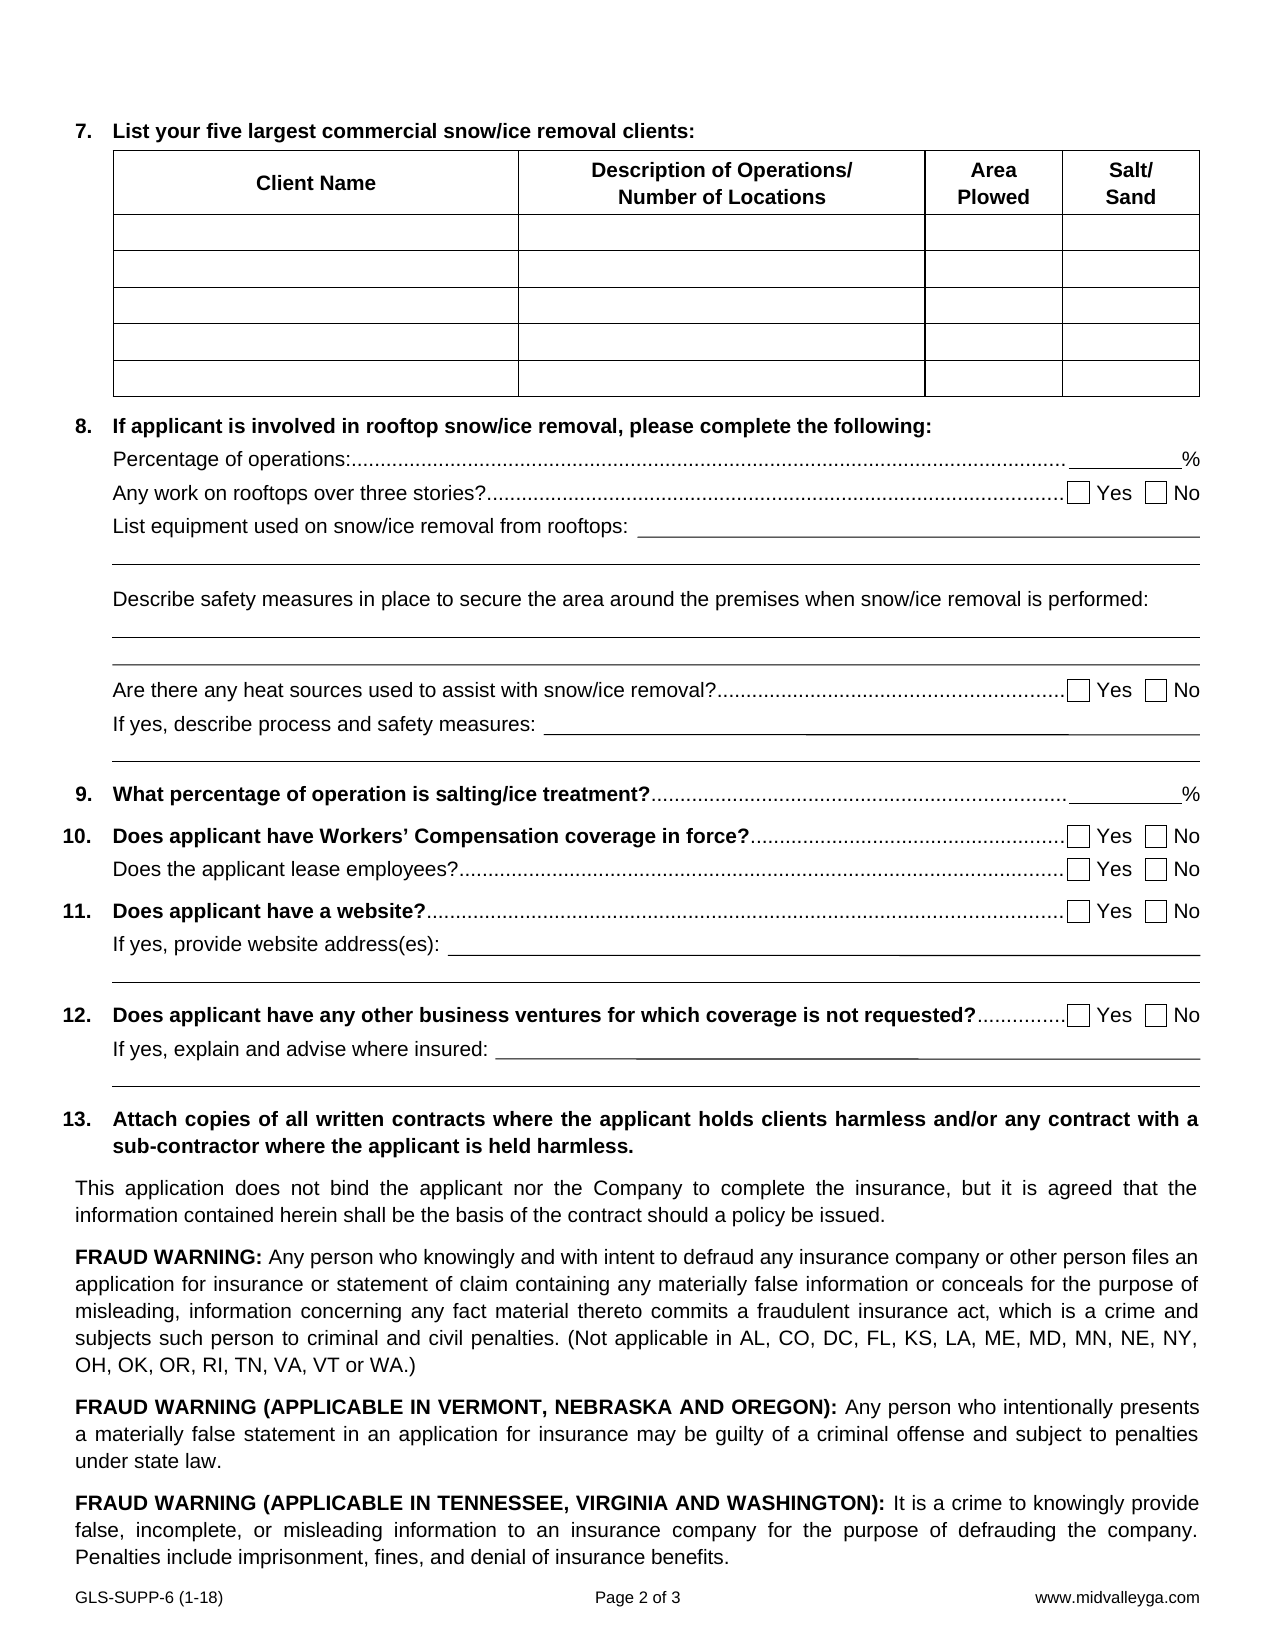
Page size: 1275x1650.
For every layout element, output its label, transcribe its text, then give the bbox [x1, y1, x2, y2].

text 13. Attach copies of all written contracts where the applicant holds clients harmless and/or any contract with a sub-contractor where the applicant is held harmless. [62, 1105, 1200, 1159]
table_header Client Name [114, 151, 518, 214]
table_cell [114, 215, 518, 250]
table_cell [519, 215, 924, 250]
text 11. Does applicant have a website? Yes No [62, 897, 1200, 924]
text FRAUD WARNING (APPLICABLE IN VERMONT, NEBRASKA AND OREGON): Any person who intentionally presents a materially false statement in an application for insurance may be guilty of a criminal offense and subject to penalties under state law. [75, 1393, 1200, 1474]
text FRAUD WARNING (APPLICABLE IN TENNESSEE, VIRGINIA WASHINGTON): It is a crime to knowingly provide false, incomplete, or misleading information to an insurance company for the purpose of defrauding the company. Penalties include imprisonment, fines, and denial of insurance benefits. [75, 1488, 1200, 1570]
text 7. List your five largest commercial snow/ice removal clients: [75, 117, 1200, 144]
text Percentage of operations: % [112, 445, 1200, 472]
table_cell [114, 288, 518, 323]
table_header Area Plowed [926, 151, 1062, 214]
table_header If yes, provide website address(es): [75, 930, 1200, 986]
text This application does not bind the applicant nor the Company to complete the insurance, but it is agreed that the information contained herein shall be the basis of the contract should a policy be issued. [75, 1174, 1200, 1228]
table_cell [519, 288, 924, 323]
table_cell [1063, 361, 1199, 396]
table_cell [1063, 324, 1199, 360]
text 8. If applicant is involved in rooftop snow/ice removal, please complete the following: [75, 412, 1200, 439]
table_cell [926, 361, 1062, 396]
table_header If yes, explain and advise where insured: [75, 1034, 1200, 1091]
table_cell [926, 288, 1062, 323]
text Does the applicant lease employees? Yes No [112, 855, 1200, 882]
table_cell [1063, 288, 1199, 323]
table_cell [114, 361, 518, 396]
table_cell [926, 215, 1062, 250]
table_cell [1063, 251, 1199, 287]
text 12. Does applicant have any other business ventures for which coverage is not requested? Yes No [62, 1001, 1200, 1028]
table_header Describe safety measures in place to secure the area around the premises when snow/ice removal is performed: [75, 585, 1200, 670]
text Any work on rooftops over three stories? Yes No [112, 478, 1200, 506]
table_header If yes, describe process and safety measures: [75, 709, 1200, 766]
table_cell [519, 251, 924, 287]
table_cell [519, 324, 924, 360]
table_header List equipment used on snow/ice removal from rooftops: [75, 512, 1200, 568]
table_cell [114, 251, 518, 287]
table_header Description of Operations/ Number of Locations [519, 151, 924, 214]
table_header Salt/ Sand [1063, 151, 1199, 214]
text Are there any heat sources used to assist with snow/ice removal? Yes No [112, 676, 1200, 703]
text FRAUD WARNING: Any person who knowingly and with intent to defraud any insurance company or other person files an application for insurance or statement of claim containing any materially false information or conceals for the purpose of misleading, information concerning any fact material thereto commits a fraudulent insurance act, which is a crime and subjects such person to criminal and civil penalties. (Not applicable in AL, CO, DC, FL, KS, LA, ME, MD, MN, NE, NY, OH, OK, OR, RI, TN, VA, VT or WA.) [75, 1243, 1200, 1378]
table_cell [1063, 215, 1199, 250]
table_cell [926, 324, 1062, 360]
text 9. What percentage of operation is salting/ice treatment? % [75, 780, 1200, 807]
table_cell [926, 251, 1062, 287]
table_cell [519, 361, 924, 396]
table_cell [114, 324, 518, 360]
text 10. Does applicant have Workers’ Compensation coverage in force? Yes No [62, 822, 1200, 849]
